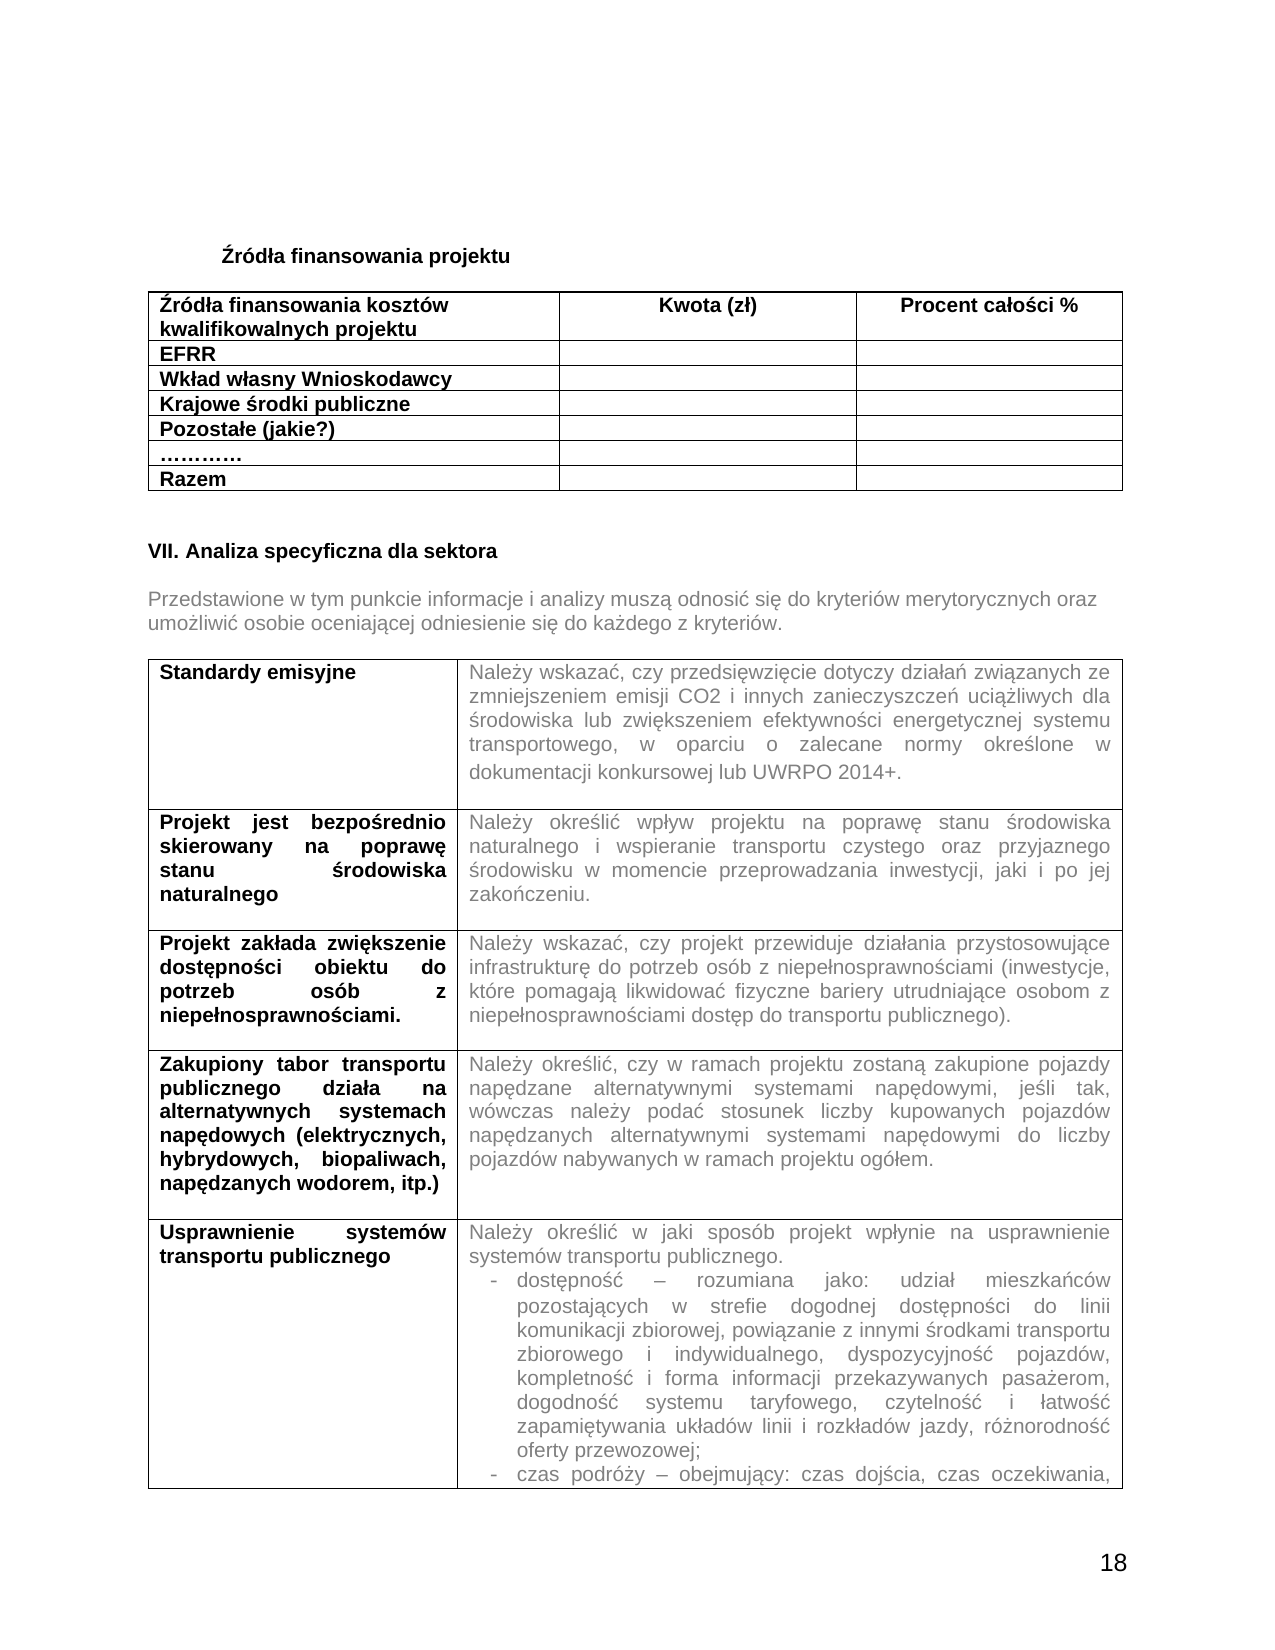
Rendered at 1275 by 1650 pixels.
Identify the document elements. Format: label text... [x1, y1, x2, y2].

table_cell [560, 466, 856, 490]
table_header Źródła finansowania kosztów kwalifikowalnych projektu [149, 293, 559, 340]
table_header Kwota (zł) [560, 293, 856, 340]
table_cell [560, 391, 856, 415]
table_cell [857, 366, 1122, 390]
table_cell [857, 416, 1122, 440]
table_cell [149, 1220, 457, 1487]
table_cell Zakupiony tabor transportu publicznego działa na alternatywnych systemach napędowych (elektrycznych, hybrydowych, biopaliwach, napędzanych wodorem, itp.) [149, 1051, 457, 1219]
table_cell [857, 391, 1122, 415]
text Analiza specyficzna dla sektora [148, 539, 1127, 563]
table_cell ………… [149, 441, 559, 465]
table_cell [560, 366, 856, 390]
table_cell [560, 416, 856, 440]
table_cell Należy określić wpływ projektu na poprawę stanu środowiska naturalnego i wspieranie transportu czystego oraz przyjaznego środowisku w momencie przeprowadzania inwestycji, jaki i po jej zakończeniu. [458, 810, 1122, 929]
text Przedstawione w tym punkcie informacje i analizy muszą odnosić się do kryteriów merytorycznych oraz umożliwić osobie oceniającej odniesienie się do każdego z kryteriów. [148, 587, 1127, 635]
table_cell [560, 341, 856, 365]
table_cell [857, 341, 1122, 365]
table_cell [857, 441, 1122, 465]
table_cell Projekt zakłada zwiększenie dostępności obiektu do potrzeb osób z niepełnosprawnościami. [149, 931, 457, 1050]
table_cell Pozostałe (jakie?) [149, 416, 559, 440]
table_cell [458, 1220, 1122, 1487]
table_cell Należy wskazać, czy projekt przewiduje działania przystosowujące infrastrukturę do potrzeb osób z niepełnosprawnościami (inwestycje, które pomagają likwidować fizyczne bariery utrudniające osobom z niepełnosprawnościami dostęp do transportu publicznego). [458, 931, 1122, 1050]
table_cell [560, 441, 856, 465]
table_cell Krajowe środki publiczne [149, 391, 559, 415]
table_cell [857, 466, 1122, 490]
table_header Procent całości % [857, 293, 1122, 340]
table_cell Należy określić, czy w ramach projektu zostaną zakupione pojazdy napędzane alternatywnymi systemami napędowymi, jeśli tak, wówczas należy podać stosunek liczby kupowanych pojazdów napędzanych alternatywnymi systemami napędowymi do liczby pojazdów nabywanych w ramach projektu ogółem. [458, 1051, 1122, 1219]
table_header Należy wskazać, czy przedsięwzięcie dotyczy działań związanych ze zmniejszeniem emisji CO2 i innych zanieczyszczeń uciążliwych dla środowiska lub zwiększeniem efektywności energetycznej systemu transportowego, w oparciu o zalecane normy określone w dokumentacji konkursowej lub UWRPO 2014+. [458, 660, 1122, 809]
table_cell EFRR [149, 341, 559, 365]
table_cell Wkład własny Wnioskodawcy [149, 366, 559, 390]
table_header Standardy emisyjne [149, 660, 457, 809]
table_cell Projekt jest bezpośrednio skierowany na poprawę stanu środowiska naturalnego [149, 810, 457, 929]
text Źródła finansowania projektu [148, 243, 1127, 267]
table_cell Razem [149, 466, 559, 490]
